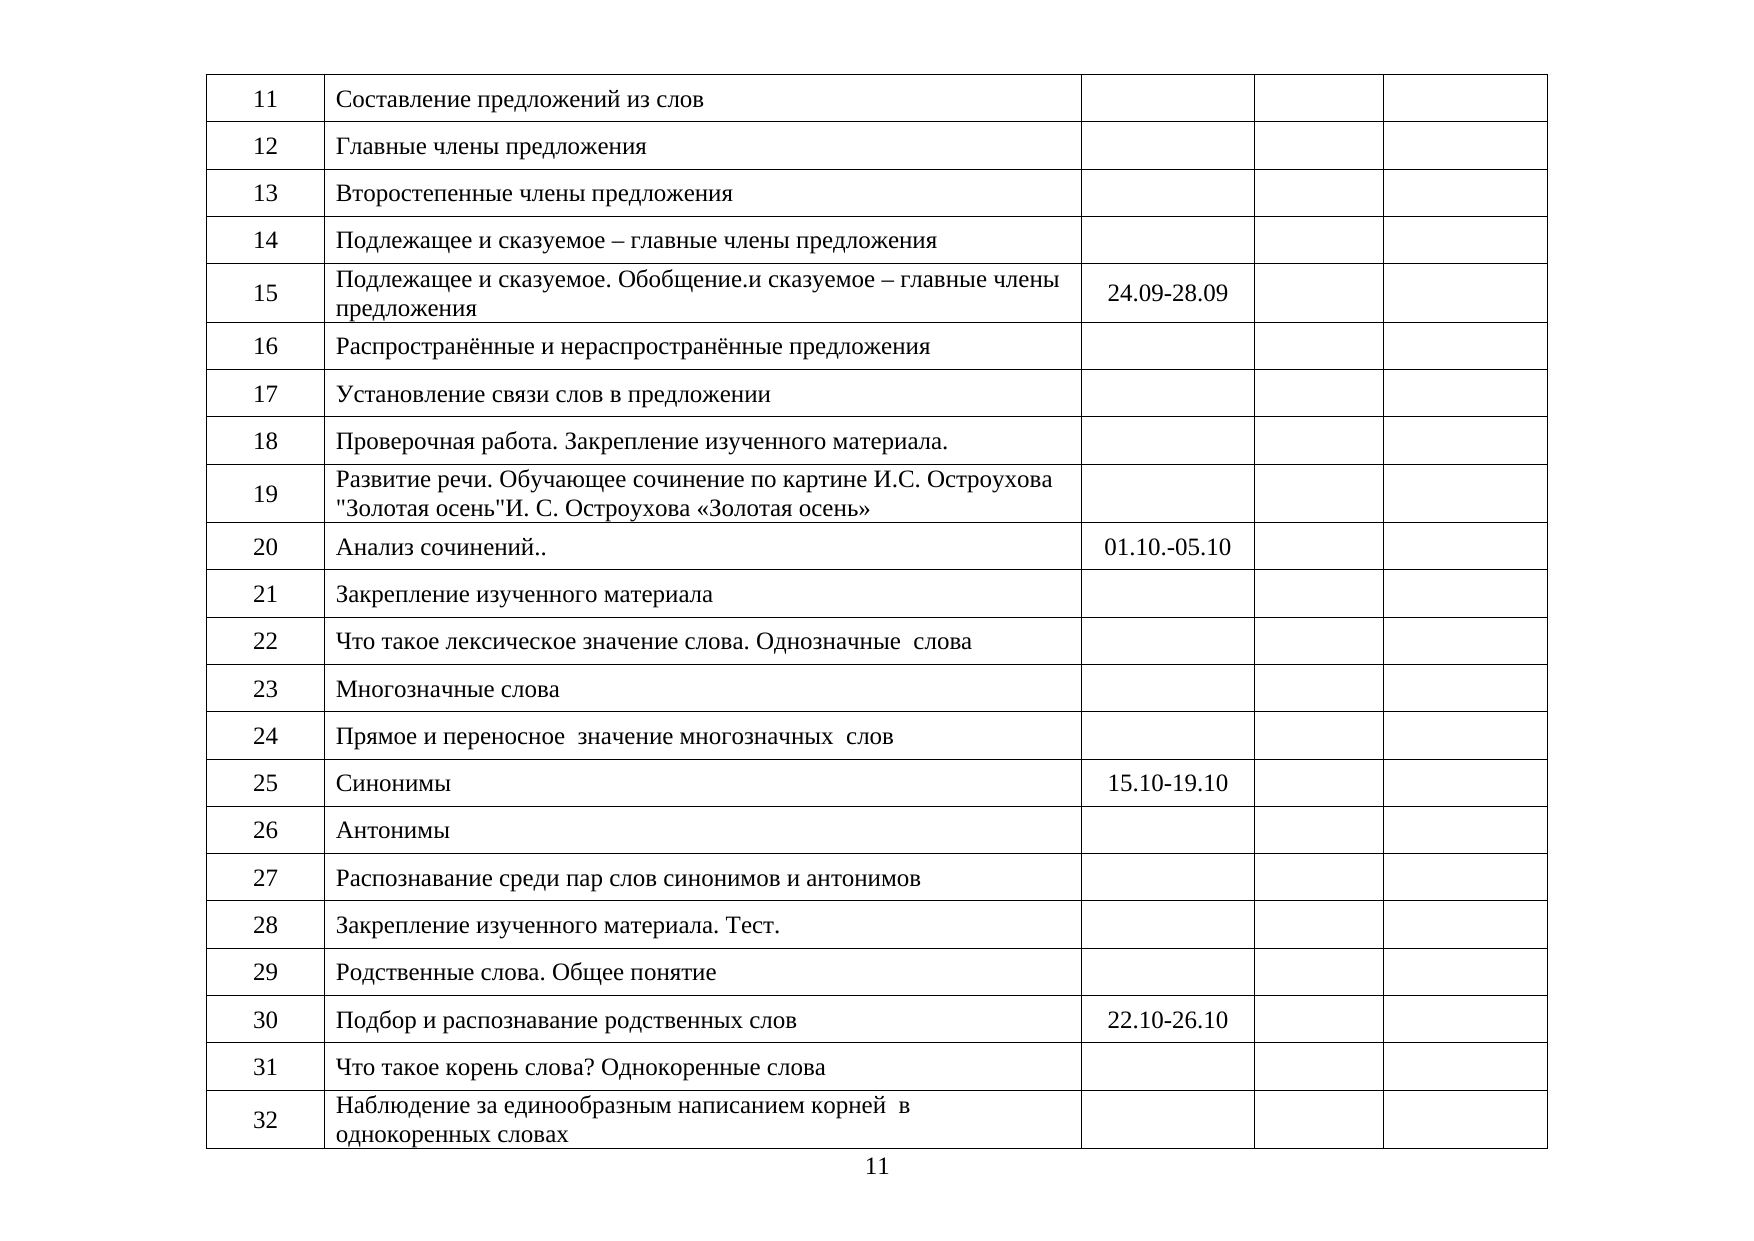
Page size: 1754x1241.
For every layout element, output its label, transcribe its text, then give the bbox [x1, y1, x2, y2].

table_cell [1384, 570, 1547, 617]
table_cell [1082, 901, 1254, 948]
table_cell 23 [207, 665, 324, 711]
table_cell Подбор и распознавание родственных слов [325, 996, 1081, 1042]
table_cell [1255, 570, 1383, 617]
table_cell [1082, 1091, 1254, 1148]
table_cell [1384, 949, 1547, 995]
table_cell Закрепление изученного материала. Тест. [325, 901, 1081, 948]
table_cell Что такое корень слова? Однокоренные слова [325, 1043, 1081, 1089]
table_cell [1255, 465, 1383, 522]
table_cell [1082, 370, 1254, 416]
table_cell [1384, 417, 1547, 463]
table_cell Подлежащее и сказуемое – главные члены предложения [325, 217, 1081, 263]
table_cell Установление связи слов в предложении [325, 370, 1081, 416]
table_cell 31 [207, 1043, 324, 1089]
table_cell [1255, 901, 1383, 948]
table_cell [1255, 417, 1383, 463]
table_cell 14 [207, 217, 324, 263]
table_cell Что такое лексическое значение слова. Однозначные слова [325, 618, 1081, 664]
table_cell Многозначные слова [325, 665, 1081, 711]
table_cell 22 [207, 618, 324, 664]
table_cell [1255, 807, 1383, 853]
table_cell [1082, 665, 1254, 711]
table_cell Главные члены предложения [325, 122, 1081, 168]
table_cell Распознавание среди пар слов синонимов и антонимов [325, 854, 1081, 900]
table_cell 21 [207, 570, 324, 617]
table_cell [1384, 1091, 1547, 1148]
table_cell [1255, 618, 1383, 664]
table_cell [1384, 807, 1547, 853]
table_cell [1082, 417, 1254, 463]
table_cell Наблюдение за единообразным написанием корней в однокоренных словах [325, 1091, 1081, 1148]
table_cell [1384, 370, 1547, 416]
table_cell [1255, 665, 1383, 711]
table_cell 13 [207, 170, 324, 216]
table_cell Составление предложений из слов [325, 75, 1081, 121]
table_cell [1082, 1043, 1254, 1089]
table_cell [1082, 618, 1254, 664]
table_cell [1384, 465, 1547, 522]
table_cell 01.10.-05.10 [1082, 523, 1254, 569]
table_cell [1384, 901, 1547, 948]
table_cell 22.10-26.10 [1082, 996, 1254, 1042]
table_cell [1082, 465, 1254, 522]
table_cell 17 [207, 370, 324, 416]
table_cell Подлежащее и сказуемое. Обобщение.и сказуемое – главные члены предложения [325, 264, 1081, 322]
table_cell [1082, 949, 1254, 995]
table_cell Закрепление изученного материала [325, 570, 1081, 617]
table_cell 27 [207, 854, 324, 900]
table_cell Проверочная работа. Закрепление изученного материала. [325, 417, 1081, 463]
table_cell 26 [207, 807, 324, 853]
table_cell 19 [207, 465, 324, 522]
table_cell 24 [207, 712, 324, 758]
table_cell [1384, 665, 1547, 711]
table_cell [1082, 75, 1254, 121]
table_cell 32 [207, 1091, 324, 1148]
table_cell Прямое и переносное значение многозначных слов [325, 712, 1081, 758]
table_cell [1255, 523, 1383, 569]
table_cell [1082, 712, 1254, 758]
table_cell [1384, 523, 1547, 569]
table_cell [1082, 854, 1254, 900]
table_cell [1082, 217, 1254, 263]
table_cell [1255, 170, 1383, 216]
table_cell [1255, 1043, 1383, 1089]
table_cell [1255, 217, 1383, 263]
table_cell 20 [207, 523, 324, 569]
table_cell Второстепенные члены предложения [325, 170, 1081, 216]
table_cell Развитие речи. Обучающее сочинение по картине И.С. Остроухова "Золотая осень"И. С. Остроухова «Золотая осень» [325, 465, 1081, 522]
table_cell [1255, 760, 1383, 806]
table_cell [1255, 323, 1383, 369]
table_cell [1384, 996, 1547, 1042]
table_cell [1384, 264, 1547, 322]
table_cell [1384, 1043, 1547, 1089]
table_cell 25 [207, 760, 324, 806]
table_cell [1082, 807, 1254, 853]
table_cell 18 [207, 417, 324, 463]
table_cell [1255, 712, 1383, 758]
table_cell 29 [207, 949, 324, 995]
table_cell [1082, 170, 1254, 216]
table_cell Антонимы [325, 807, 1081, 853]
table_cell [1384, 170, 1547, 216]
table_cell Распространённые и нераспространённые предложения [325, 323, 1081, 369]
table_cell [1082, 122, 1254, 168]
table_cell [1255, 370, 1383, 416]
table_cell Анализ сочинений.. [325, 523, 1081, 569]
table_cell [1255, 949, 1383, 995]
table_cell [1384, 122, 1547, 168]
table_cell 24.09-28.09 [1082, 264, 1254, 322]
table_cell 30 [207, 996, 324, 1042]
table_cell [1082, 570, 1254, 617]
table_cell 12 [207, 122, 324, 168]
table_cell [1384, 760, 1547, 806]
table_cell [1255, 122, 1383, 168]
table_cell 15 [207, 264, 324, 322]
table_cell [1384, 854, 1547, 900]
table_cell [1384, 75, 1547, 121]
table_cell [1384, 323, 1547, 369]
table_cell 11 [207, 75, 324, 121]
table_cell 16 [207, 323, 324, 369]
table_cell Родственные слова. Общее понятие [325, 949, 1081, 995]
table_cell Синонимы [325, 760, 1081, 806]
table_cell [1384, 712, 1547, 758]
table_cell [1255, 1091, 1383, 1148]
table_cell [1082, 323, 1254, 369]
table_cell [1384, 217, 1547, 263]
table_cell 15.10-19.10 [1082, 760, 1254, 806]
table_cell [1255, 996, 1383, 1042]
table_cell [1255, 75, 1383, 121]
table_cell [1255, 264, 1383, 322]
table_cell 28 [207, 901, 324, 948]
table_cell [1255, 854, 1383, 900]
table_cell [1384, 618, 1547, 664]
